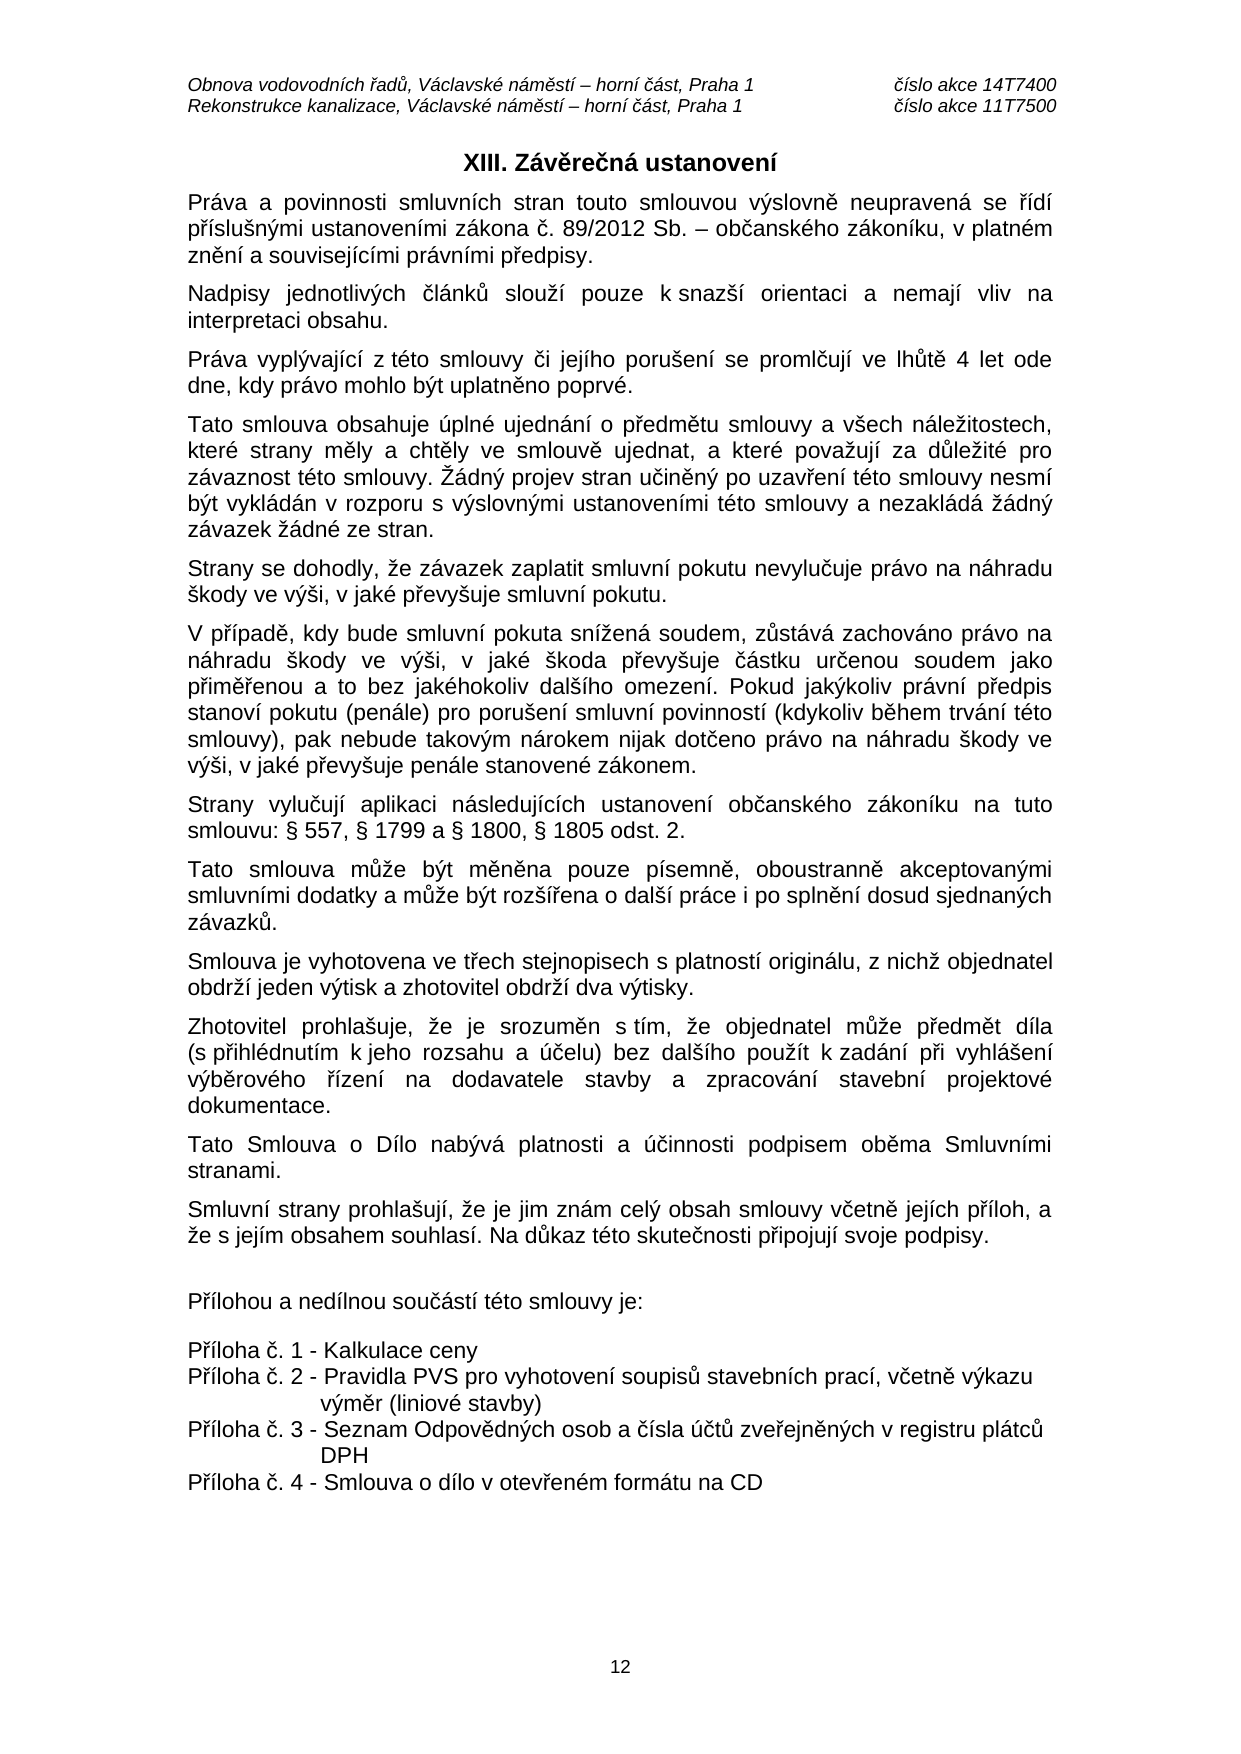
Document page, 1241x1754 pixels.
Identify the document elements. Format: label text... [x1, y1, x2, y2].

text Smlouva je vyhotovena ve třech stejnopisech s platností originálu, z nichž objednatel obdrží jeden výtisk a zhotovitel obdrží dva výtisky. [187, 948, 1053, 1000]
text Příloha č. 4 - Smlouva o dílo v otevřeném formátu na CD [187, 1469, 1053, 1495]
text Zhotovitel prohlašuje, že je srozuměn s tím, že objednatel může předmět díla (s přihlédnutím k jeho rozsahu a účelu) bez dalšího použít k zadání při vyhlášení výběrového řízení na dodavatele stavby a zpracování stavební projektové dokumentace. [187, 1013, 1053, 1118]
text Tato Smlouva o Dílo nabývá platnosti a účinnosti podpisem oběma Smluvními stranami. [187, 1131, 1053, 1183]
text Příloha č. 3 - Seznam Odpovědných osob a čísla účtů zveřejněných v registru plátců DPH [187, 1416, 1053, 1469]
text Nadpisy jednotlivých článků slouží pouze k snazší orientaci a nemají vliv na interpretaci obsahu. [187, 280, 1053, 333]
text Práva vyplývající z této smlouvy či jejího porušení se promlčují ve lhůtě 4 let ode dne, kdy právo mohlo být uplatněno poprvé. [187, 346, 1053, 398]
text Strany se dohodly, že závazek zaplatit smluvní pokutu nevylučuje právo na náhradu škody ve výši, v jaké převyšuje smluvní pokutu. [187, 555, 1053, 608]
text Práva a povinnosti smluvních stran touto smlouvou výslovně neupravená se řídí příslušnými ustanoveními zákona č. 89/2012 Sb. – občanského zákoníku, v platném znění a souvisejícími právními předpisy. [187, 189, 1053, 268]
text V případě, kdy bude smluvní pokuta snížená soudem, zůstává zachováno právo na náhradu škody ve výši, v jaké škoda převyšuje částku určenou soudem jako přiměřenou a to bez jakéhokoliv dalšího omezení. Pokud jakýkoliv právní předpis stanoví pokutu (penále) pro porušení smluvní povinností (kdykoliv během trvání této smlouvy), pak nebude takovým nárokem nijak dotčeno právo na náhradu škody ve výši, v jaké převyšuje penále stanovené zákonem. [187, 620, 1053, 778]
text Strany vylučují aplikaci následujících ustanovení občanského zákoníku na tuto smlouvu: § 557, § 1799 a § 1800, § 1805 odst. 2. [187, 791, 1053, 844]
text Smluvní strany prohlašují, že je jim znám celý obsah smlouvy včetně jejích příloh, a že s jejím obsahem souhlasí. Na důkaz této skutečnosti připojují svoje podpisy. [187, 1196, 1053, 1249]
list Přílohou a nedílnou součástí této smlouvy je: [187, 1288, 1053, 1314]
text Příloha č. 1 - Kalkulace ceny [187, 1337, 1053, 1363]
subtitle XIII. Závěrečná ustanovení [187, 148, 1053, 176]
text Tato smlouva obsahuje úplné ujednání o předmětu smlouvy a všech náležitostech, které strany měly a chtěly ve smlouvě ujednat, a které považují za důležité pro závaznost této smlouvy. Žádný projev stran učiněný po uzavření této smlouvy nesmí být vykládán v rozporu s výslovnými ustanoveními této smlouvy a nezakládá žádný závazek žádné ze stran. [187, 411, 1053, 543]
text Tato smlouva může být měněna pouze písemně, oboustranně akceptovanými smluvními dodatky a může být rozšířena o další práce i po splnění dosud sjednaných závazků. [187, 856, 1053, 935]
text Příloha č. 2 - Pravidla PVS pro vyhotovení soupisů stavebních prací, včetně výkazu výměr (liniové stavby) [187, 1363, 1053, 1416]
